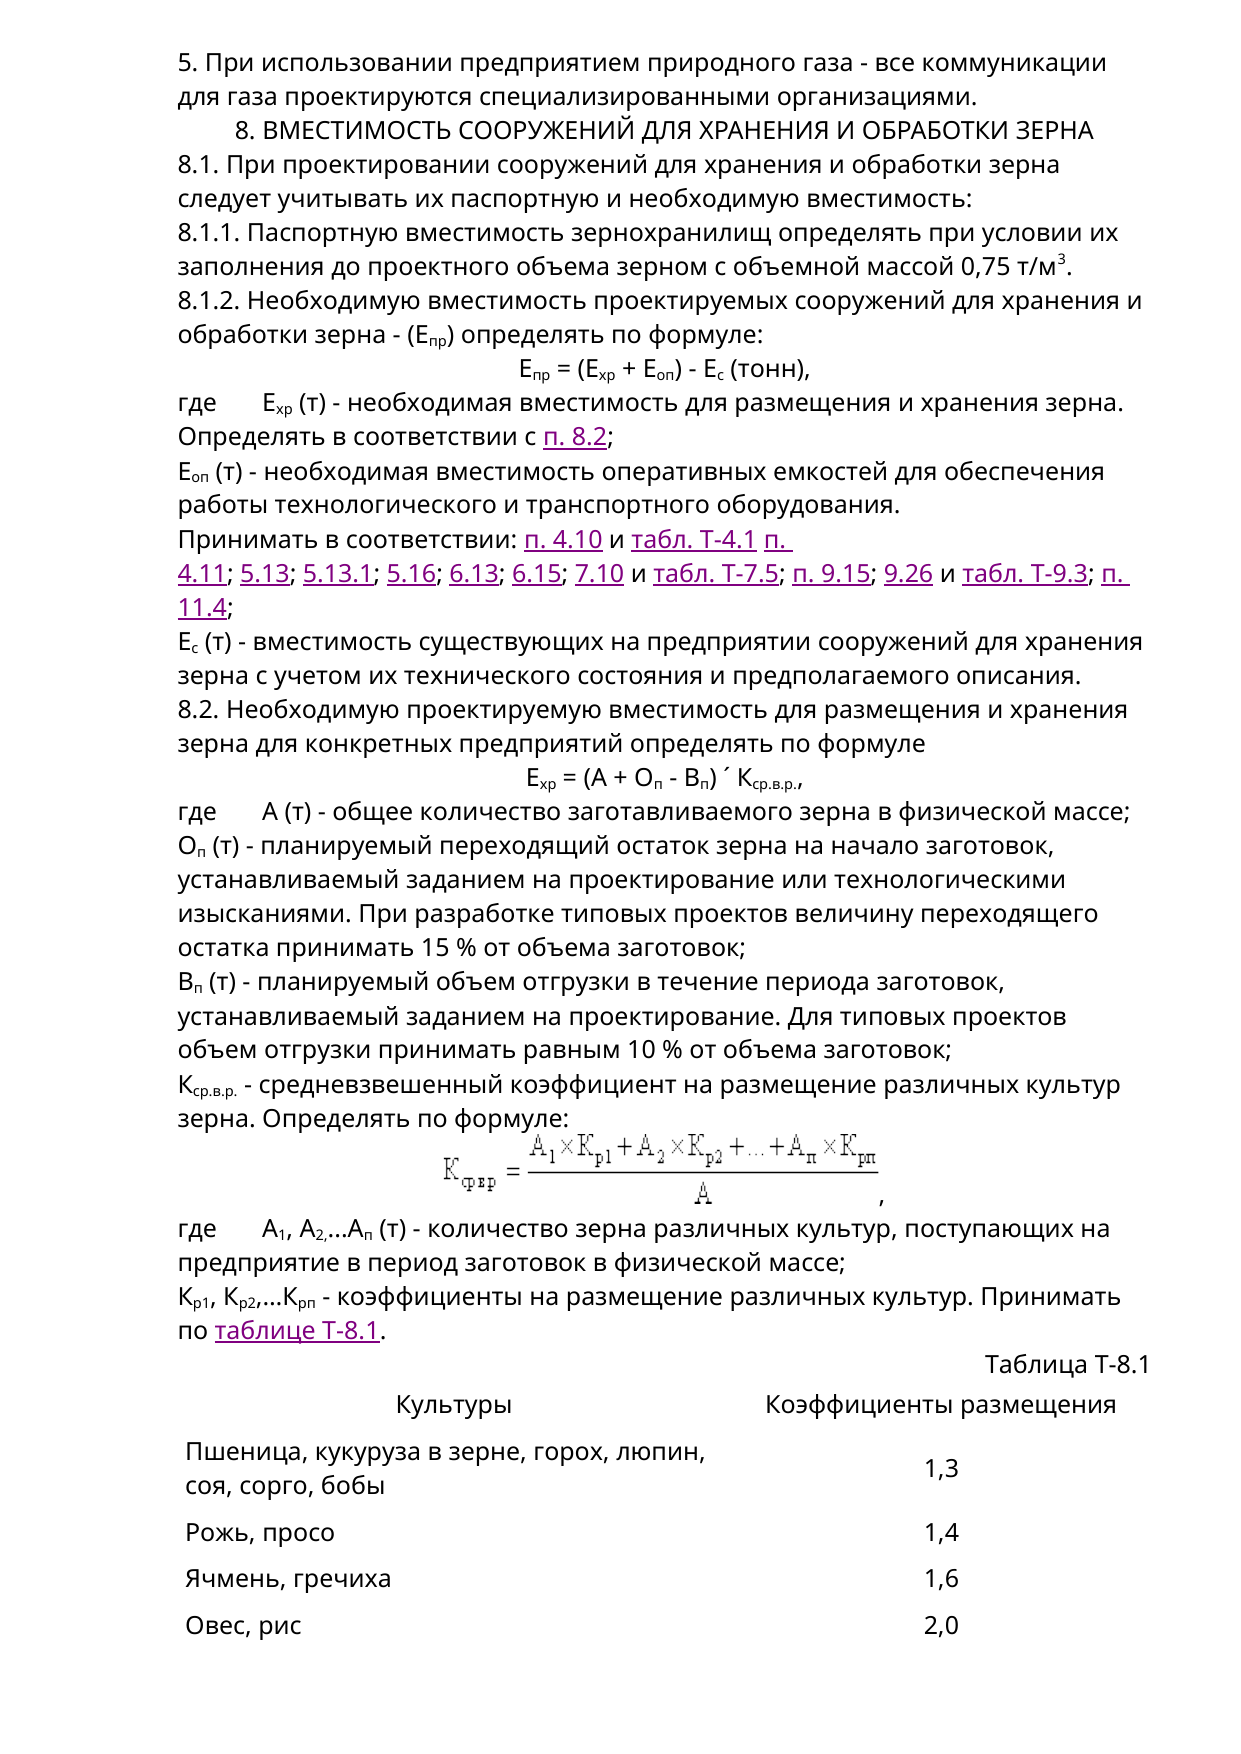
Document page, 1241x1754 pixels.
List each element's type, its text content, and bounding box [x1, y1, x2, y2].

text Вп (т) - планируемый объем отгрузки в течение периода заготовок, устанавливаемый заданием на проектирование. Для типовых проектов объем отгрузки принимать равным 10 % от объема заготовок; [177, 964, 1152, 1066]
text где Ехр (т) - необходимая вместимость для размещения и хранения зерна. Определять в соответствии с п. 8.2; [177, 385, 1152, 453]
text 5. При использовании предприятием природного газа - все коммуникации для газа проектируются специализированными организациями. [177, 44, 1152, 112]
text где А1, А2,...Ап (т) - количество зерна различных культур, поступающих на предприятие в период заготовок в физической массе; [177, 1210, 1152, 1278]
text Таблица T-8.1 [177, 1347, 1152, 1381]
text Еоп (т) - необходимая вместимость оперативных емкостей для обеспечения работы технологического и транспортного оборудования. [177, 453, 1152, 521]
text Ес (т) - вместимость существующих на предприятии сооружений для хранения зерна с учетом их технического состояния и предполагаемого описания. [177, 623, 1152, 692]
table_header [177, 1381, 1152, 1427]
picture [443, 1134, 879, 1204]
text 8.1.1. Паспортную вместимость зернохранилищ определять при условии их заполнения до проектного объема зерном с объемной массой 0,75 т/м3. [177, 215, 1152, 283]
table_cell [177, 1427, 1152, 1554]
text Кср.в.р. - средневзвешенный коэффициент на размещение различных культур зерна. Определять по формуле: [177, 1066, 1152, 1134]
text 8.1. При проектировании сооружений для хранения и обработки зерна следует учитывать их паспортную и необходимую вместимость: [177, 147, 1152, 215]
text Принимать в соответствии: п. 4.10 и табл. Т-4.1 п. 4.11; 5.13; 5.13.1; 5.16; 6.13; 6.15; 7.10 и табл. Т-7.5; п. 9.15; 9.26 и табл. Т-9.3; п. 11.4; [177, 521, 1152, 623]
text 8.1.2. Необходимую вместимость проектируемых сооружений для хранения и обработки зерна - (Епр) определять по формуле: [177, 283, 1152, 351]
text 8. ВМЕСТИМОСТЬ СООРУЖЕНИЙ ДЛЯ ХРАНЕНИЯ И ОБРАБОТКИ ЗЕРНА [177, 112, 1152, 147]
text Оп (т) - планируемый переходящий остаток зерна на начало заготовок, устанавливаемый заданием на проектирование или технологическими изысканиями. При разработке типовых проектов величину переходящего остатка принимать 15 % от объема заготовок; [177, 828, 1152, 964]
text Ехр = (А + Оп - Вп) ´ Кср.в.р., [177, 760, 1152, 794]
text Кр1, Кр2,…Крп - коэффициенты на размещение различных культур. Принимать по таблице Т-8.1. [177, 1278, 1152, 1347]
text где А (т) - общее количество заготавливаемого зерна в физической массе; [177, 794, 1152, 828]
text Епр = (Ехр + Еоп) - Ес (тонн), [177, 351, 1152, 385]
text 8.2. Необходимую проектируемую вместимость для размещения и хранения зерна для конкретных предприятий определять по формуле [177, 692, 1152, 760]
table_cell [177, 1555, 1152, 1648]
